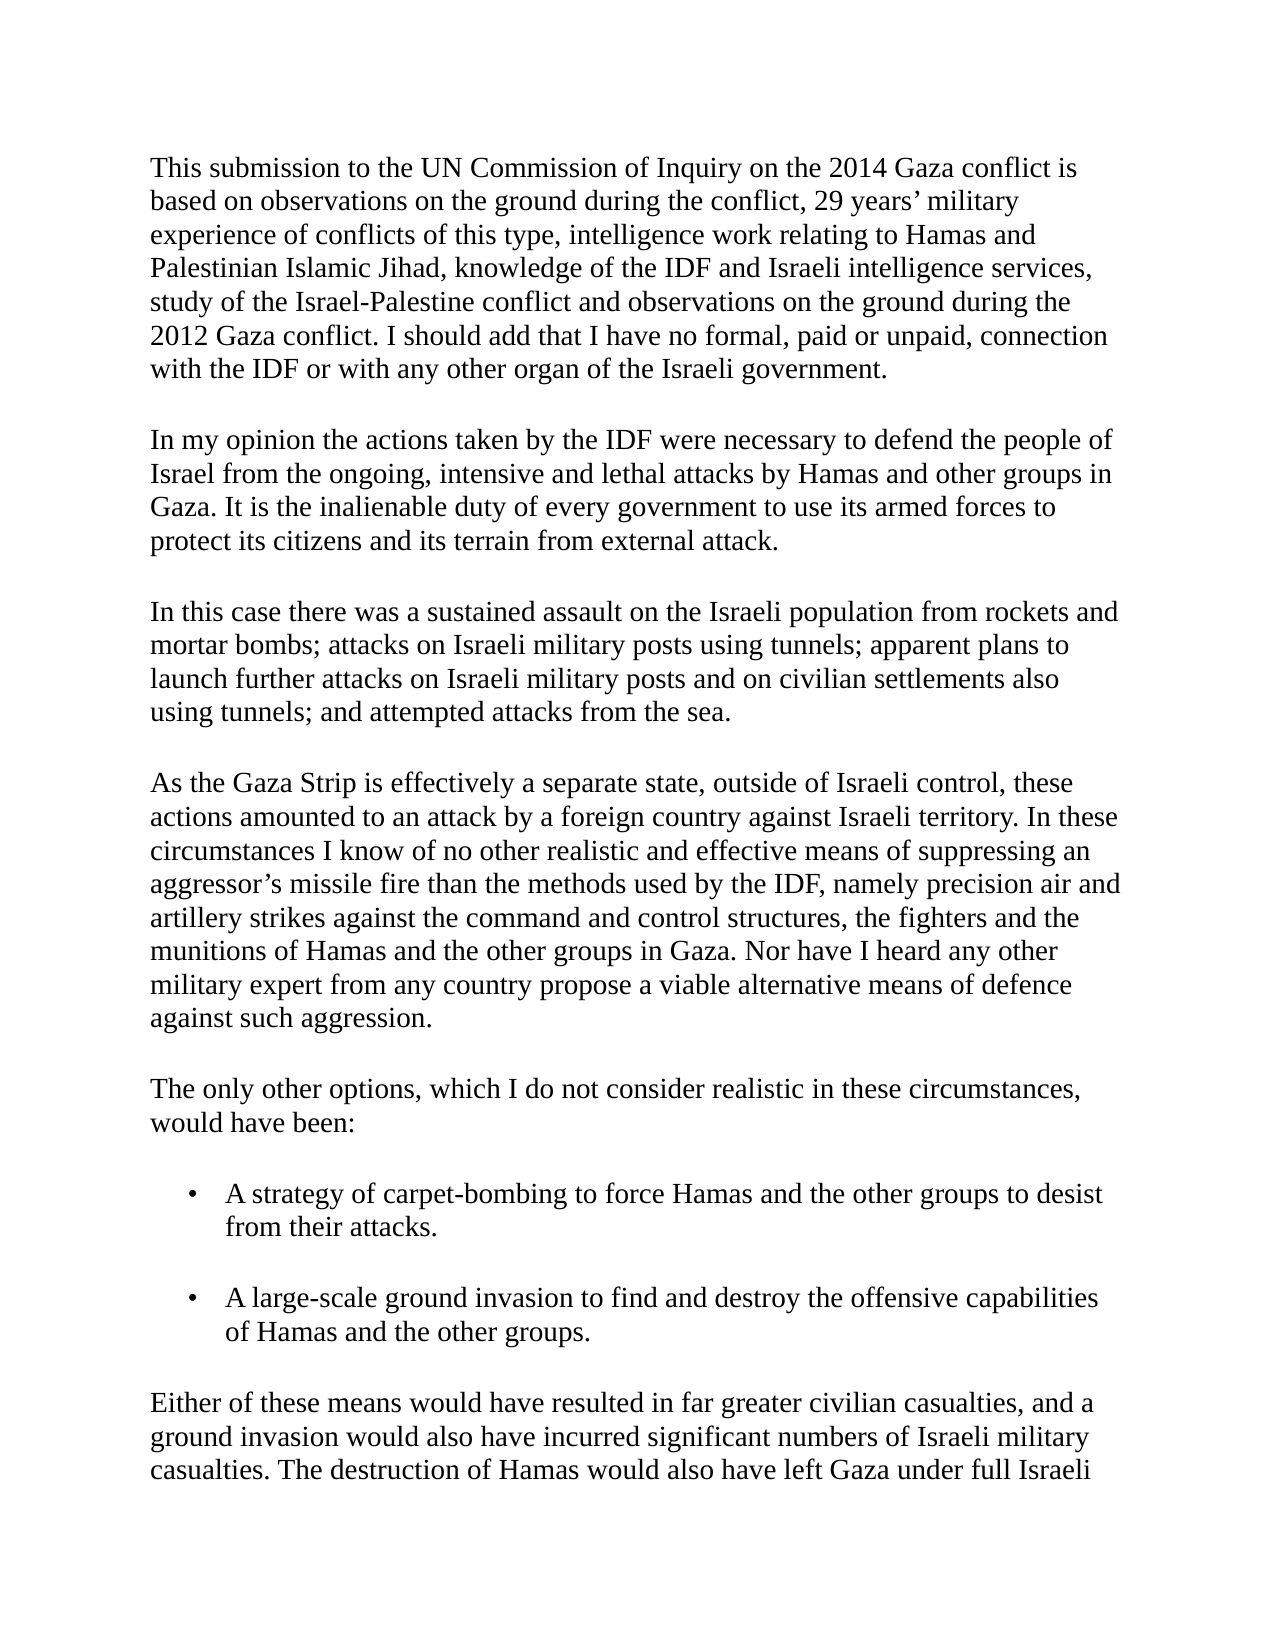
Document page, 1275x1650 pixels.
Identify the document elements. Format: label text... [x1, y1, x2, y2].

list A strategy of carpet-bombing to force Hamas and the other groups to desist from their attacks. [187, 1176, 1125, 1243]
text This submission to the UN Commission of Inquiry on the 2014 Gaza conflict is based on observations on the ground during the conflict, 29 years’ military experience of conflicts of this type, intelligence work relating to Hamas and Palestinian Islamic Jihad, knowledge of the IDF and Israeli intelligence services, study of the Israel-Palestine conflict and observations on the ground during the 2012 Gaza conflict. I should add that I have no formal, paid or unpaid, connection with the IDF or with any other organ of the Israeli government. [150, 150, 1125, 385]
text In my opinion the actions taken by the IDF were necessary to defend the people of Israel from the ongoing, intensive and lethal attacks by Hamas and other groups in Gaza. It is the inalienable duty of every government to use its armed forces to protect its citizens and its terrain from external attack. [150, 422, 1125, 556]
text The only other options, which I do not consider realistic in these circumstances, would have been: [150, 1071, 1125, 1138]
list A large-scale ground invasion to find and destroy the offensive capabilities of Hamas and the other groups. [187, 1281, 1125, 1348]
text In this case there was a sustained assault on the Israeli population from rockets and mortar bombs; attacks on Israeli military posts using tunnels; apparent plans to launch further attacks on Israeli military posts and on civilian settlements also using tunnels; and attempted attacks from the sea. [150, 594, 1125, 728]
text As the Gaza Strip is effectively a separate state, outside of Israeli control, these actions amounted to an attack by a foreign country against Israeli territory. In these circumstances I know of no other realistic and effective means of suppressing an aggressor’s missile fire than the methods used by the IDF, namely precision air and artillery strikes against the command and control structures, the fighters and the munitions of Hamas and the other groups in Gaza. Nor have I heard any other military expert from any country propose a viable alternative means of defence against such aggression. [150, 766, 1125, 1034]
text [150, 1385, 1125, 1486]
